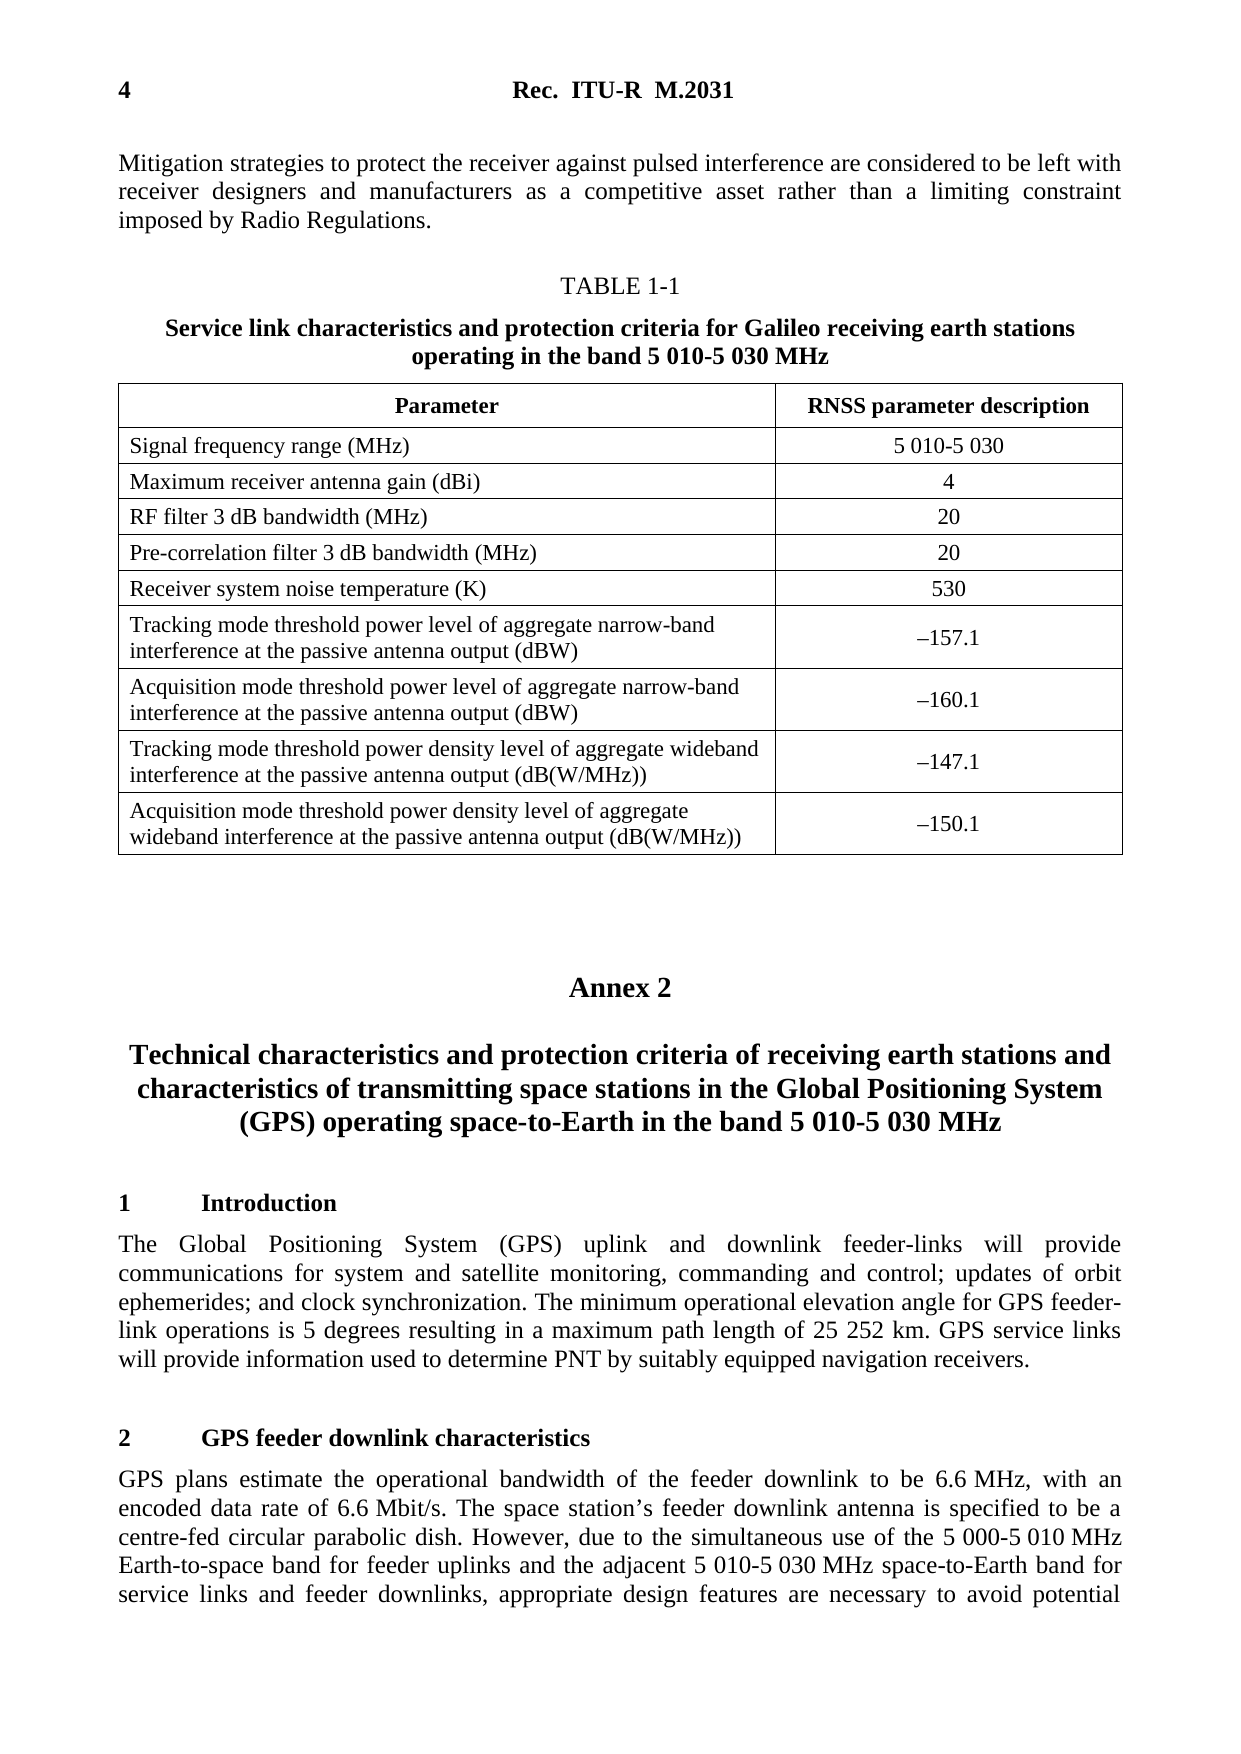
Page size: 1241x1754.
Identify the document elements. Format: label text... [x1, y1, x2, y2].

subtitle 1 Introduction [118, 1188, 1122, 1217]
table_cell Acquisition mode threshold power density level of aggregate wideband interference at the passive antenna output (dB(W/MHz)) [119, 793, 775, 854]
table_cell 5 010-5 030 [776, 428, 1122, 462]
table_header Parameter [119, 384, 775, 427]
text The Global Positioning System (GPS) uplink and downlink feeder-links will provide communications for system and satellite monitoring, commanding and control; updates of orbit ephemerides; and clock synchronization. The minimum operational elevation angle for GPS feeder-link operations is 5 degrees resulting in a maximum path length of 25 252 km. GPS service links will provide information used to determine PNT by suitably equipped navigation receivers. [118, 1229, 1122, 1373]
table_cell RF filter 3 dB bandwidth (MHz) [119, 499, 775, 534]
table_cell 20 [776, 535, 1122, 570]
table_cell Pre-correlation filter 3 dB bandwidth (MHz) [119, 535, 775, 570]
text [118, 1464, 1122, 1608]
table_cell 530 [776, 571, 1122, 605]
table_cell –160.1 [776, 669, 1122, 729]
text Mitigation strategies to protect the receiver against pulsed interference are considered to be left with receiver designers and manufacturers as a competitive asset rather than a limiting constraint imposed by Radio Regulations. [118, 148, 1122, 234]
title Service link characteristics and protection criteria for Galileo receiving earth stations operating in the band 5 010-5 030 MHz [118, 313, 1122, 370]
table_cell –150.1 [776, 793, 1122, 854]
table_cell Receiver system noise temperature (K) [119, 571, 775, 605]
table_cell Acquisition mode threshold power level of aggregate narrow-band interference at the passive antenna output (dBW) [119, 669, 775, 729]
title Annex 2 Technical characteristics and protection criteria of receiving earth stations and characteristics of transmitting space stations in the Global Positioning System (GPS) operating space-to-Earth in the band 5 010-5 030 MHz [118, 970, 1122, 1138]
table_cell 4 [776, 464, 1122, 498]
table_header RNSS parameter description [776, 384, 1122, 427]
subtitle 2 GPS feeder downlink characteristics [118, 1423, 1122, 1452]
table_cell Tracking mode threshold power level of aggregate narrow-band interference at the passive antenna output (dBW) [119, 606, 775, 667]
table_cell Tracking mode threshold power density level of aggregate wideband interference at the passive antenna output (dB(W/MHz)) [119, 731, 775, 792]
table_cell –147.1 [776, 731, 1122, 792]
table_cell Signal frequency range (MHz) [119, 428, 775, 462]
table_cell 20 [776, 499, 1122, 534]
text TABLE 1-1 [118, 271, 1122, 300]
table_cell –157.1 [776, 606, 1122, 667]
table_cell Maximum receiver antenna gain (dBi) [119, 464, 775, 498]
